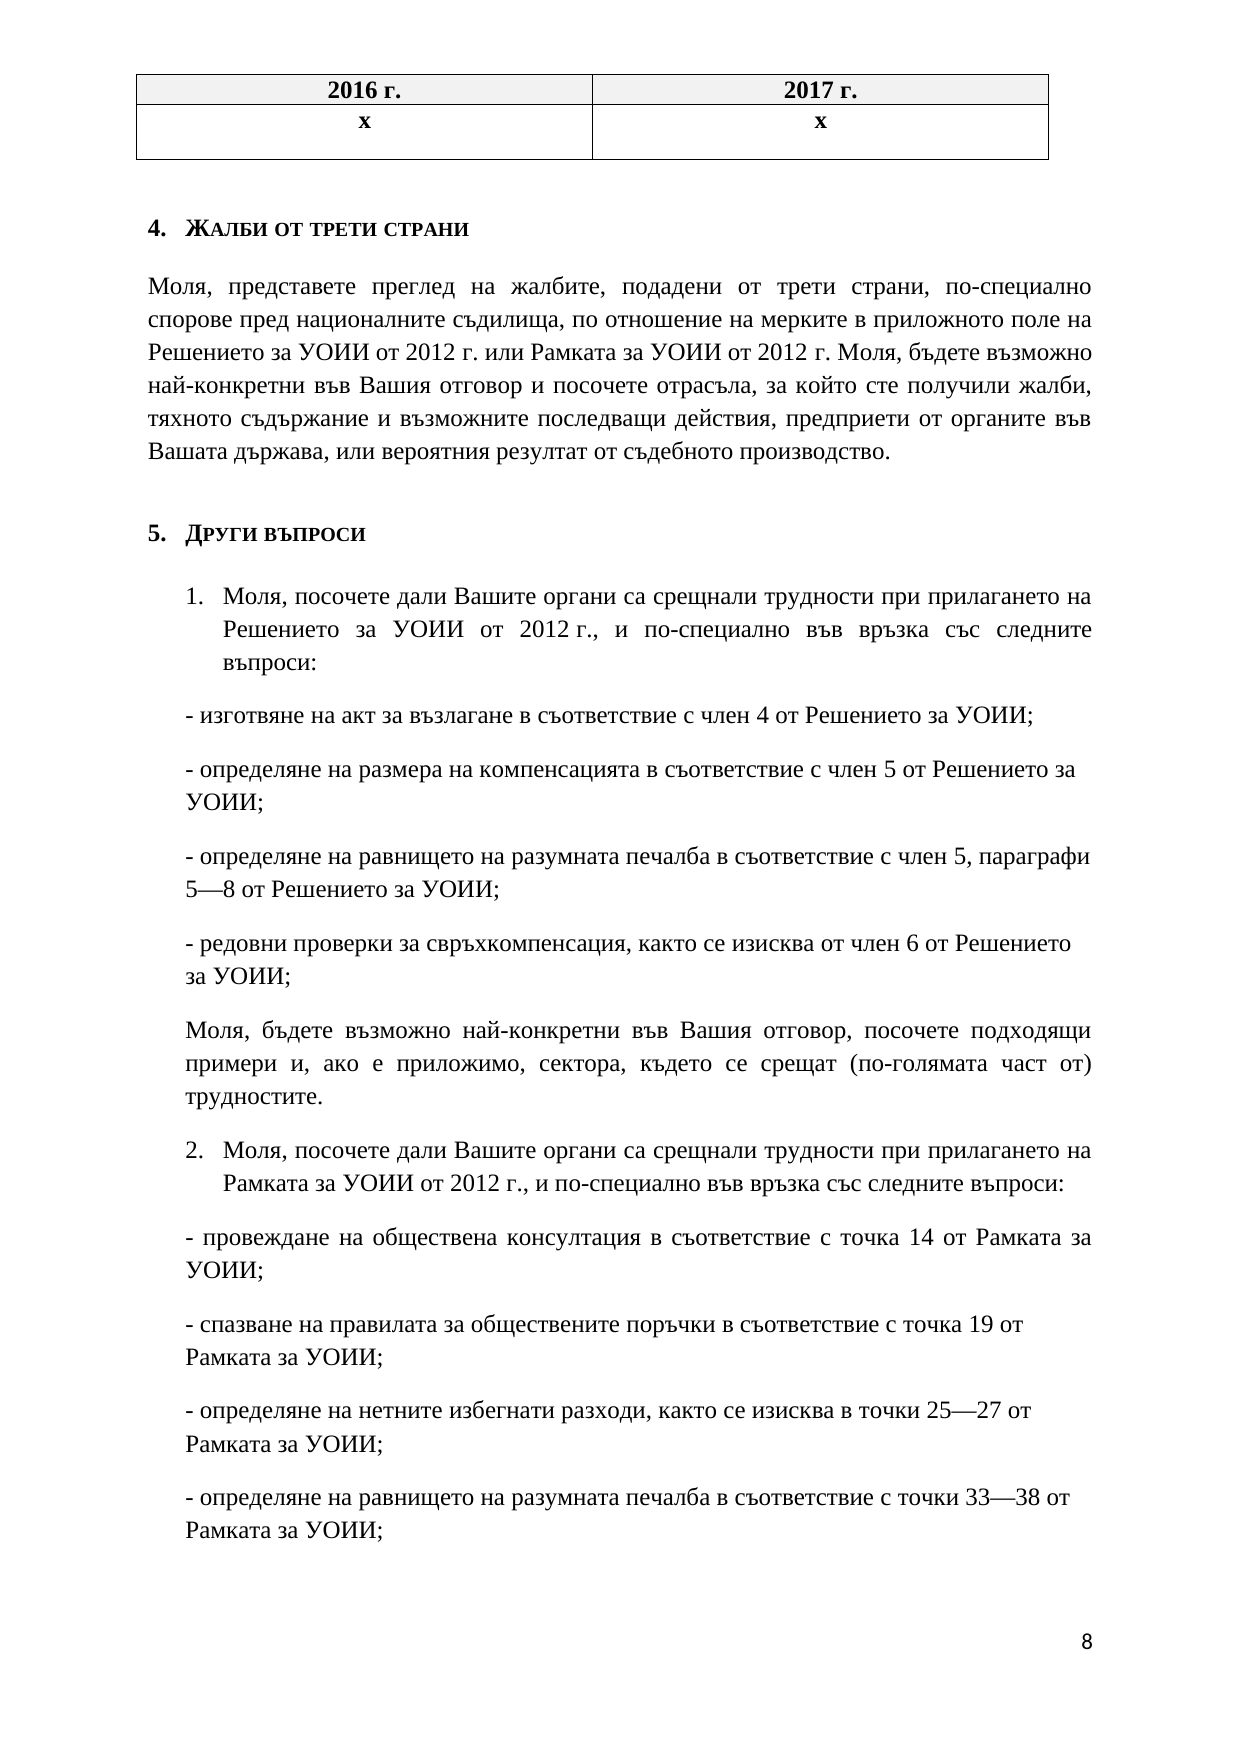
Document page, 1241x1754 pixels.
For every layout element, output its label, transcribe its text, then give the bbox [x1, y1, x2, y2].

table_cell x [593, 105, 1048, 158]
text Моля, бъдете възможно най-конкретни във Вашия отговор, посочете подходящи примери и, ако е приложимо, сектора, където се срещат (по-голямата част от) трудностите. [185, 1015, 1093, 1110]
text - редовни проверки за свръхкомпенсация, както се изисква от член 6 от Решението за УОИИ; [185, 928, 1093, 990]
table_cell 2016 г. [137, 75, 592, 104]
text - провеждане на обществена консултация в съответствие с точка 14 от Рамката за УОИИ; [185, 1222, 1093, 1284]
list Моля, посочете дали Вашите органи са срещнали трудности при прилагането на Решението за УОИИ от 2012 г., и по-специално във връзка със следните въпроси: [185, 581, 1093, 676]
table_cell x [137, 105, 592, 158]
list Жалби от трети страни [148, 213, 1093, 242]
text - определяне на равнището на разумната печалба в съответствие с член 5, параграфи 5—8 от Решението за УОИИ; [185, 841, 1093, 903]
text - определяне на нетните избегнати разходи, както се изисква в точки 25—27 от Рамката за УОИИ; [185, 1396, 1093, 1457]
list Моля, посочете дали Вашите органи са срещнали трудности при прилагането на Рамката за УОИИ от 2012 г., и по-специално във връзка със следните въпроси: [185, 1135, 1093, 1197]
text - изготвяне на акт за възлагане в съответствие с член 4 от Решението за УОИИ; [185, 701, 1093, 729]
text Моля, представете преглед на жалбите, подадени от трети страни, по-специално спорове пред националните съдилища, по отношение на мерките в приложното поле на Решението за УОИИ от 2012 г. или Рамката за УОИИ от 2012 г. Моля, бъдете възможно най-конкретни във Вашия отговор и посочете отрасъла, за който сте получили жалби, тяхното съдържание и възможните последващи действия, предприети от органите във Вашата държава, или вероятния резултат от съдебното производство. [148, 271, 1093, 464]
table_cell 2017 г. [593, 75, 1048, 104]
list Други въпроси [148, 518, 1093, 547]
text - определяне на равнището на разумната печалба в съответствие с точки 33—38 от Рамката за УОИИ; [185, 1482, 1093, 1544]
text - спазване на правилата за обществените поръчки в съответствие с точка 19 от Рамката за УОИИ; [185, 1309, 1093, 1371]
text - определяне на размера на компенсацията в съответствие с член 5 от Решението за УОИИ; [185, 754, 1093, 816]
